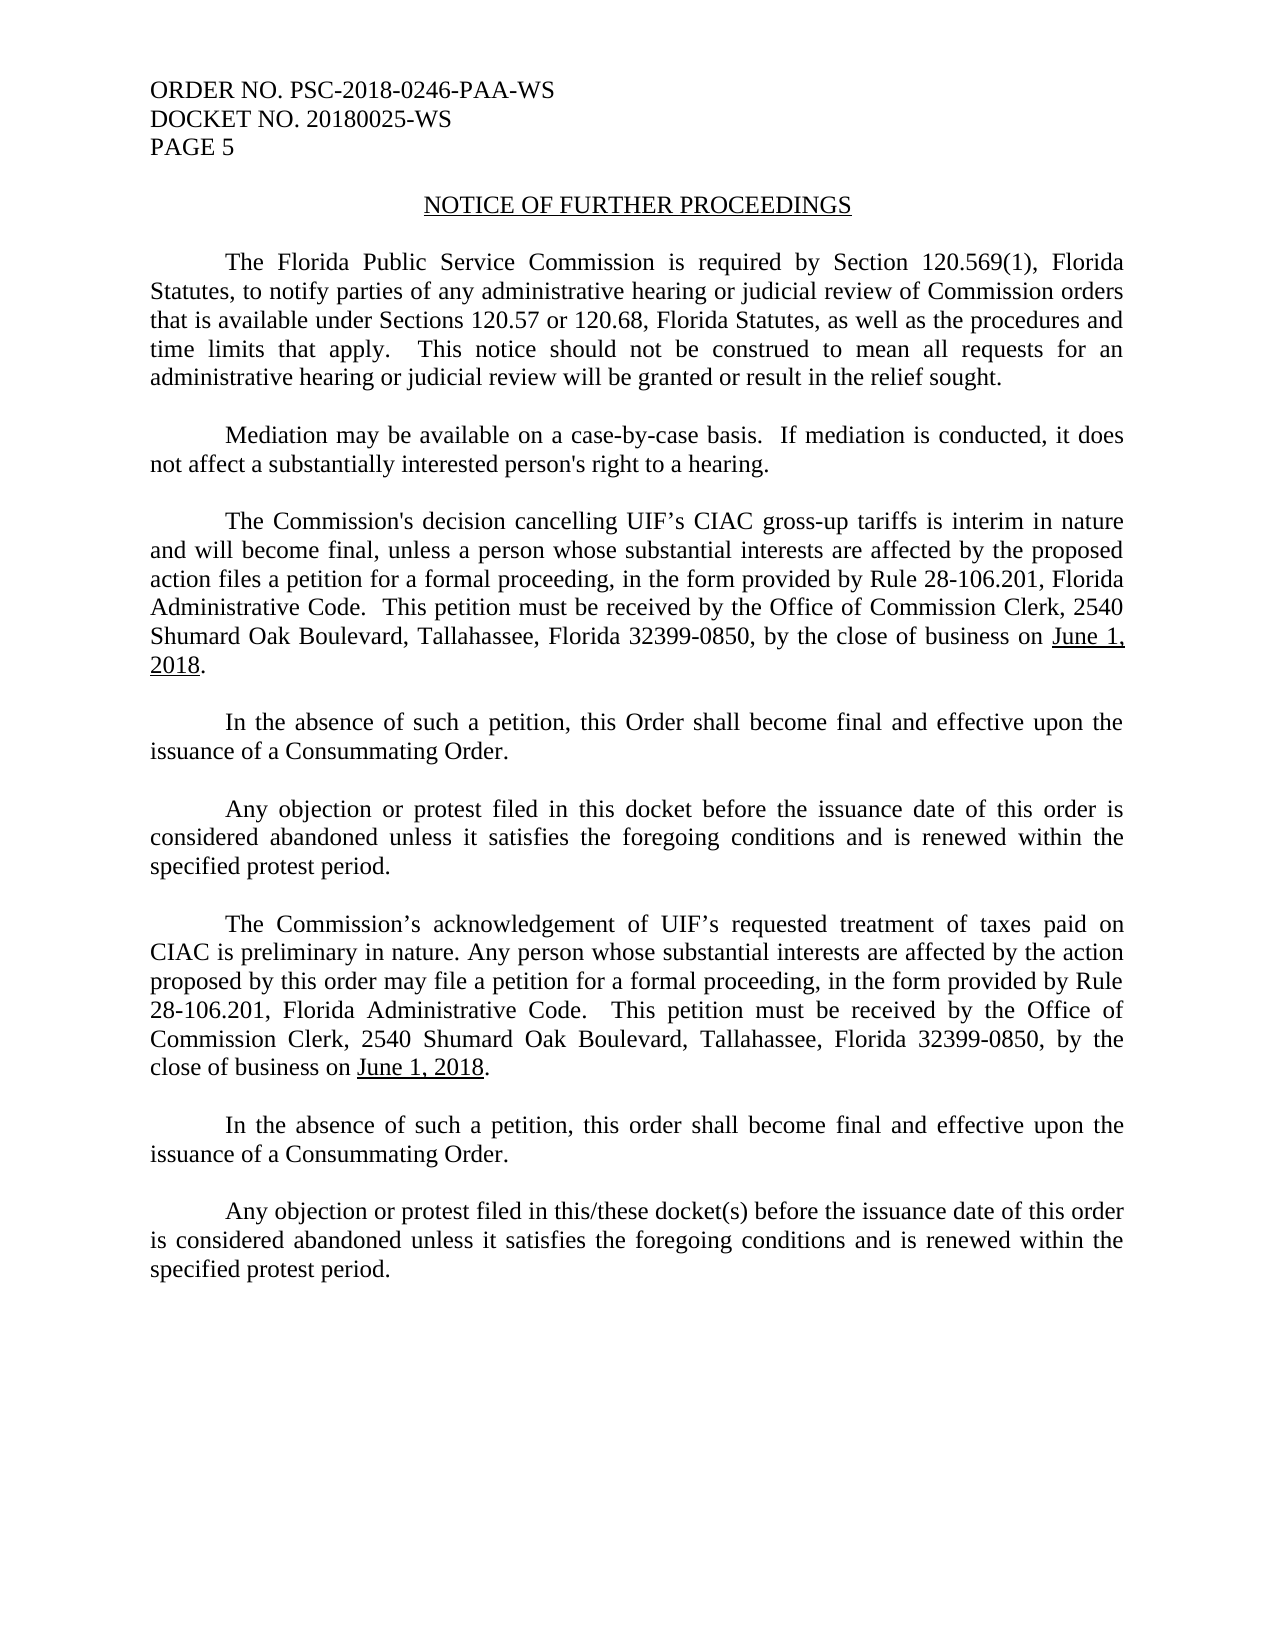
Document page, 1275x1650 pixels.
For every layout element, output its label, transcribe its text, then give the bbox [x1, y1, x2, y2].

text Any objection or protest filed in this docket before the issuance date of this order is considered abandoned unless it satisfies the foregoing conditions and is renewed within the specified protest period. [150, 794, 1125, 880]
text Mediation may be available on a case-by-case basis. If mediation is conducted, it does not affect a substantially interested person's right to a hearing. [150, 420, 1125, 477]
text In the absence of such a petition, this order shall become final and effective upon the issuance of a Consummating Order. [150, 1110, 1125, 1167]
text The Commission's decision cancelling UIF’s CIAC gross-up tariffs is interim in nature and will become final, unless a person whose substantial interests are affected by the proposed action files a petition for a formal proceeding, in the form provided by Rule 28-106.201, Florida Administrative Code. This petition must be received by the Office of Commission Clerk, 2540 Shumard Oak Boulevard, Tallahassee, Florida 32399-0850, by the close of business on June 1, 2018. [150, 506, 1125, 679]
text The Florida Public Service Commission is required by Section 120.569(1), Florida Statutes, to notify parties of any administrative hearing or judicial review of Commission orders that is available under Sections 120.57 or 120.68, Florida Statutes, as well as the procedures and time limits that apply. This notice should not be construed to mean all requests for an administrative hearing or judicial review will be granted or result in the relief sought. [150, 247, 1125, 391]
text In the absence of such a petition, this Order shall become final and effective upon the issuance of a Consummating Order. [150, 707, 1125, 765]
text Any objection or protest filed in this/these docket(s) before the issuance date of this order is considered abandoned unless it satisfies the foregoing conditions and is renewed within the specified protest period. [150, 1196, 1125, 1282]
text NOTICE OF FURTHER PROCEEDINGS [150, 190, 1125, 219]
text The Commission’s acknowledgement of UIF’s requested treatment of taxes paid on CIAC is preliminary in nature. Any person whose substantial interests are affected by the action proposed by this order may file a petition for a formal proceeding, in the form provided by Rule 28-106.201, Florida Administrative Code. This petition must be received by the Office of Commission Clerk, 2540 Shumard Oak Boulevard, Tallahassee, Florida 32399-0850, by the close of business on June 1, 2018. [150, 909, 1125, 1081]
